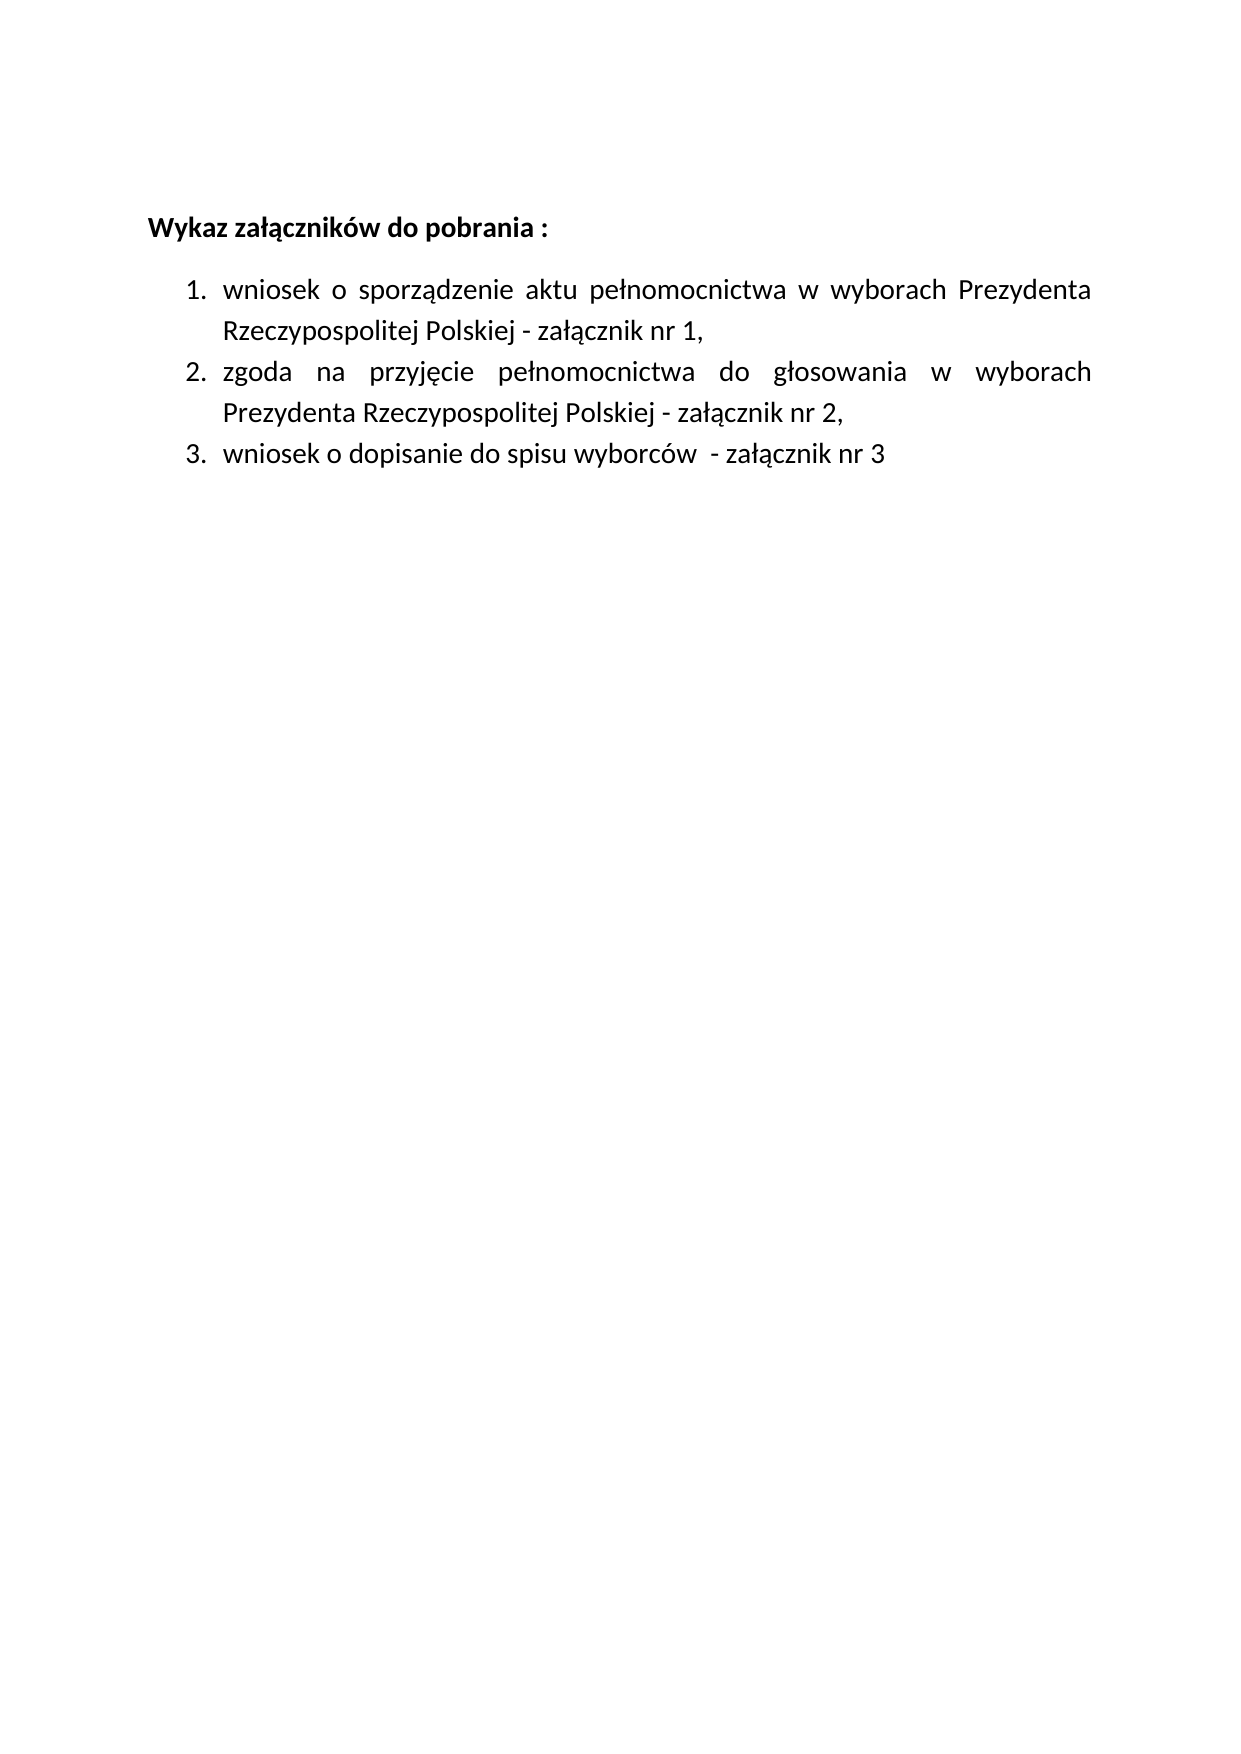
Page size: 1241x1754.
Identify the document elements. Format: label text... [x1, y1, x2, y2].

list wniosek o dopisanie do spisu wyborców - załącznik nr 3 [185, 435, 1093, 471]
list zgoda na przyjęcie pełnomocnictwa do głosowania w wyborach Prezydenta Rzeczypospolitej Polskiej - załącznik nr 2, [185, 353, 1093, 429]
text Wykaz załączników do pobrania : [148, 209, 1093, 245]
list wniosek o sporządzenie aktu pełnomocnictwa w wyborach Prezydenta Rzeczypospolitej Polskiej - załącznik nr 1, [185, 271, 1093, 348]
